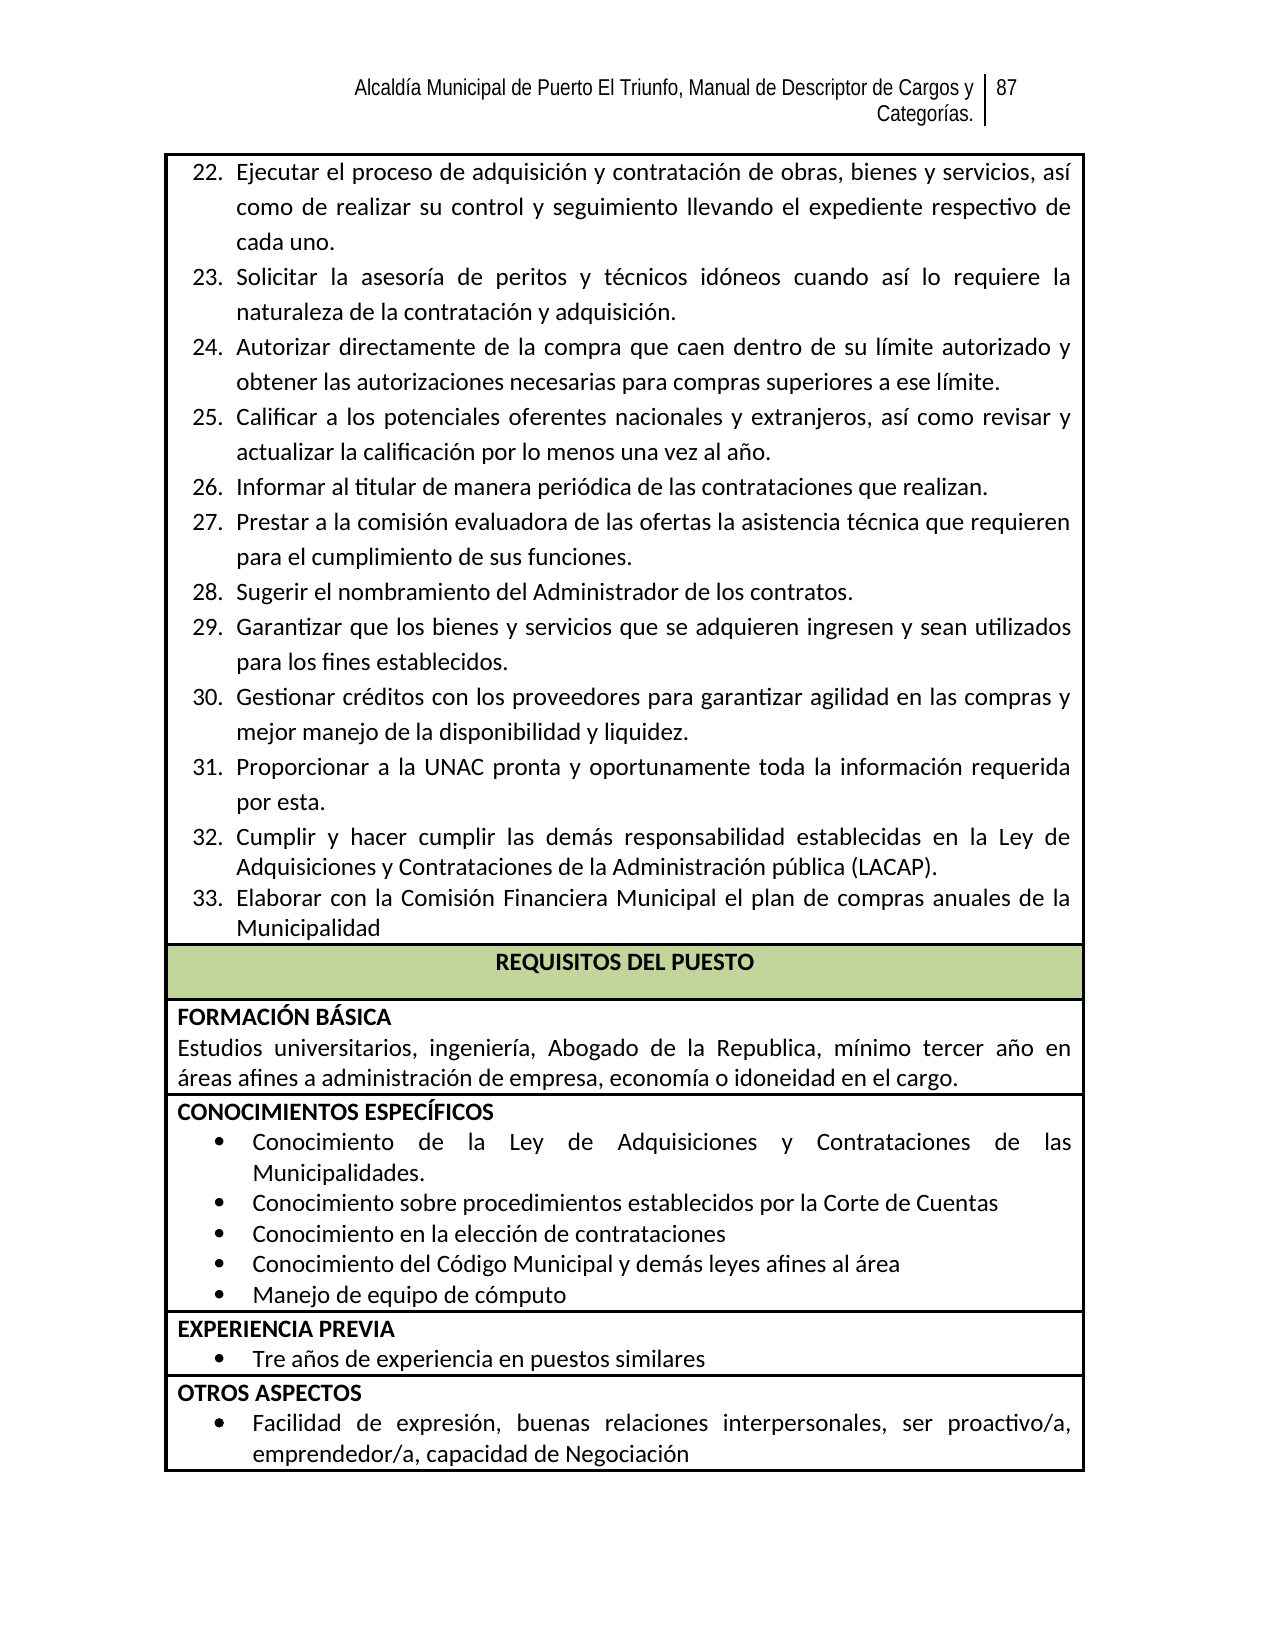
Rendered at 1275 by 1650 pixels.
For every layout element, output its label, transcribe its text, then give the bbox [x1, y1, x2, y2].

table_cell CONOCIMIENTOS ESPECÍFICOS Conocimiento de la Ley de Adquisiciones y Contrataciones de las Municipalidades. Conocimiento sobre procedimientos establecidos por la Corte de Cuentas Conocimiento en la elección de contrataciones Conocimiento del Código Municipal y demás leyes afines al área Manejo de equipo de cómputo [168, 1096, 1082, 1309]
table_cell EXPERIENCIA PREVIA Tre años de experiencia en puestos similares [168, 1313, 1082, 1374]
table_cell REQUISITOS DEL PUESTO [168, 946, 1082, 998]
table_cell OTROS ASPECTOS Facilidad de expresión, buenas relaciones interpersonales, ser proactivo/a, emprendedor/a, capacidad de Negociación [168, 1377, 1082, 1468]
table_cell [168, 156, 1082, 943]
table_cell FORMACIÓN BÁSICA Estudios universitarios, ingeniería, Abogado de la Republica, mínimo tercer año en áreas afines a administración de empresa, economía o idoneidad en el cargo. [168, 1001, 1082, 1093]
